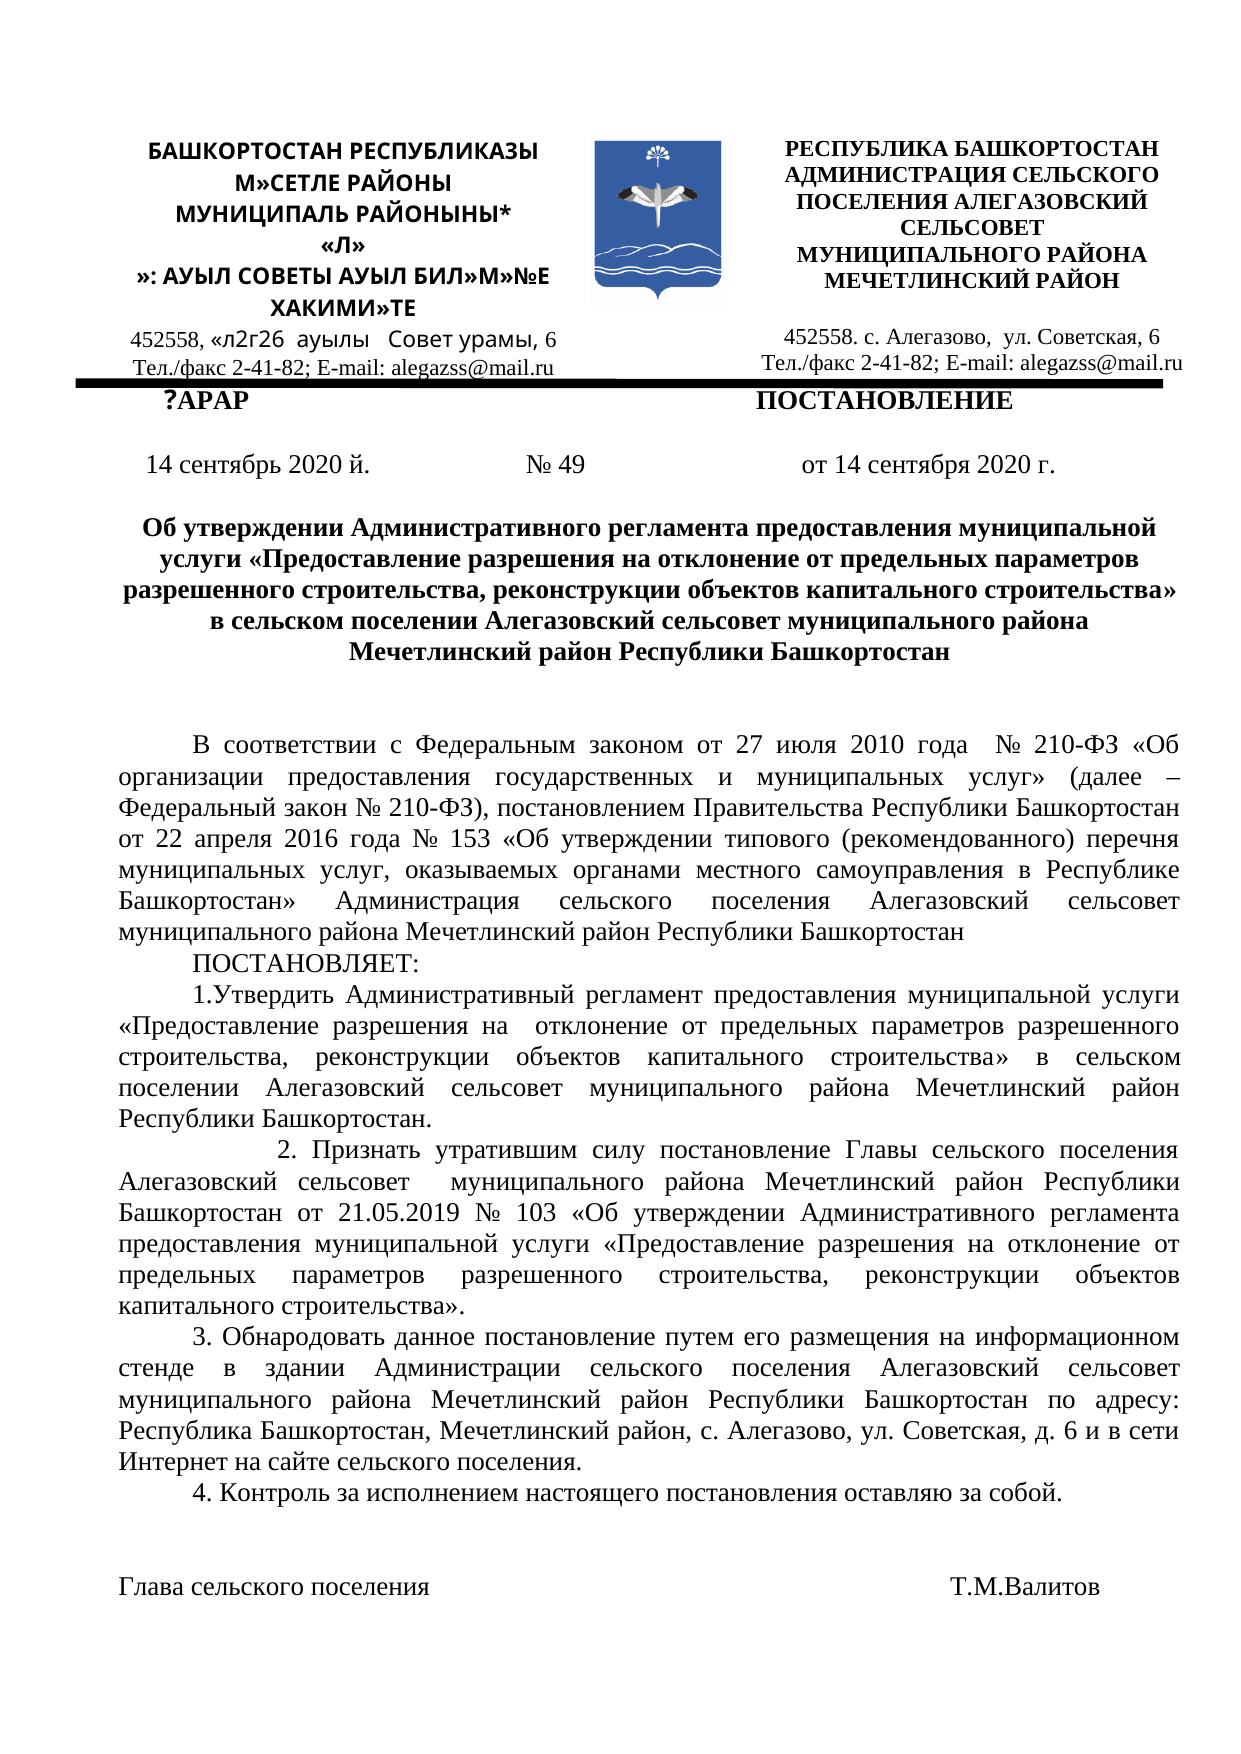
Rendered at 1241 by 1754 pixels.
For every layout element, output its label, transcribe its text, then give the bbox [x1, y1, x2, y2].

text ?АРАР ПОСТАНОВЛЕНИЕ [118, 380, 1181, 417]
text в сельском поселении Алегазовский сельсовет муниципального района Мечетлинский район Республики Башкортостан [118, 604, 1181, 666]
table_header [568, 135, 747, 378]
text 1.Утвердить Административный регламент предоставления муниципальной услуги «Предоставление разрешения на отклонение от предельных параметров разрешенного строительства, реконструкции объектов капитального строительства» в сельском поселении Алегазовский сельсовет муниципального района Мечетлинский район Республики Башкортостан. [118, 978, 1181, 1133]
text В соответствии с Федеральным законом от 27 июля 2010 года № 210-ФЗ «Об организации предоставления государственных и муниципальных услуг» (далее – Федеральный закон № 210-ФЗ), постановлением Правительства Республики Башкортостан от 22 апреля 2016 года № 153 «Об утверждении типового (рекомендованного) перечня муниципальных услуг, оказываемых органами местного самоуправления в Республике Башкортостан» Администрация сельского поселения Алегазовский сельсовет муниципального района Мечетлинский район Республики Башкортостан [118, 729, 1181, 947]
text 4. Контроль за исполнением настоящего постановления оставляю за собой. [118, 1476, 1181, 1507]
table_header БАШКОРТОСТАН РЕСПУБЛИКА3Ы М»СЕТЛЕ РАЙОНЫ МУНИЦИПАЛЬ РАЙОНЫНЫ* «Л» »: АУЫЛ СОВЕТЫ АУЫЛ БИЛ»М»№Е ХАКИМИ»ТЕ [118, 135, 568, 323]
picture [589, 135, 726, 306]
text 14 сентябрь 2020 й. № 49 от 14 сентября 2020 г. [118, 448, 1181, 479]
text ПОСТАНОВЛЯЕТ: [118, 947, 1181, 978]
text 2. Признать утратившим силу постановление Главы сельского поселения Алегазовский сельсовет муниципального района Мечетлинский район Республики Башкортостан от 21.05.2019 № 103 «Об утверждении Административного регламента предоставления муниципальной услуги «Предоставление разрешения на отклонение от предельных параметров разрешенного строительства, реконструкции объектов капитального строительства». [118, 1133, 1181, 1320]
text Глава сельского поселения Т.М.Валитов [118, 1569, 1181, 1601]
table_cell 452558, «л2г26 ауылы Совет урамы, 6 Тел./факс 2-41-82; E-mail: alegazss@mail.ru [118, 323, 568, 378]
text Об утверждении Административного регламента предоставления муниципальной услуги «Предоставление разрешения на отклонение от предельных параметров разрешенного строительства, реконструкции объектов капитального строительства» [118, 511, 1181, 604]
table_cell 452558. с. Алегазово, ул. Советская, 6 Тел./факс 2-41-82; E-mail: alegazss@mail.ru [747, 323, 1197, 380]
list 3. Обнародовать данное постановление путем его размещения на информационном стенде в здании Администрации сельского поселения Алегазовский сельсовет муниципального района Мечетлинский район Республики Башкортостан по адресу: Республика Башкортостан, Мечетлинский район, с. Алегазово, ул. Советская, д. 6 и в сети Интернет на сайте сельского поселения. [118, 1320, 1181, 1476]
table_header РЕСПУБЛИКА БАШКОРТОСТАН АДМИНИСТРАЦИЯ СЕЛЬСКОГО ПОСЕЛЕНИЯ АЛЕГАЗОВСКИЙ СЕЛЬСОВЕТ МУНИЦИПАЛЬНОГО РАЙОНА МЕЧЕТЛИНСКИЙ РАЙОН [747, 135, 1197, 323]
